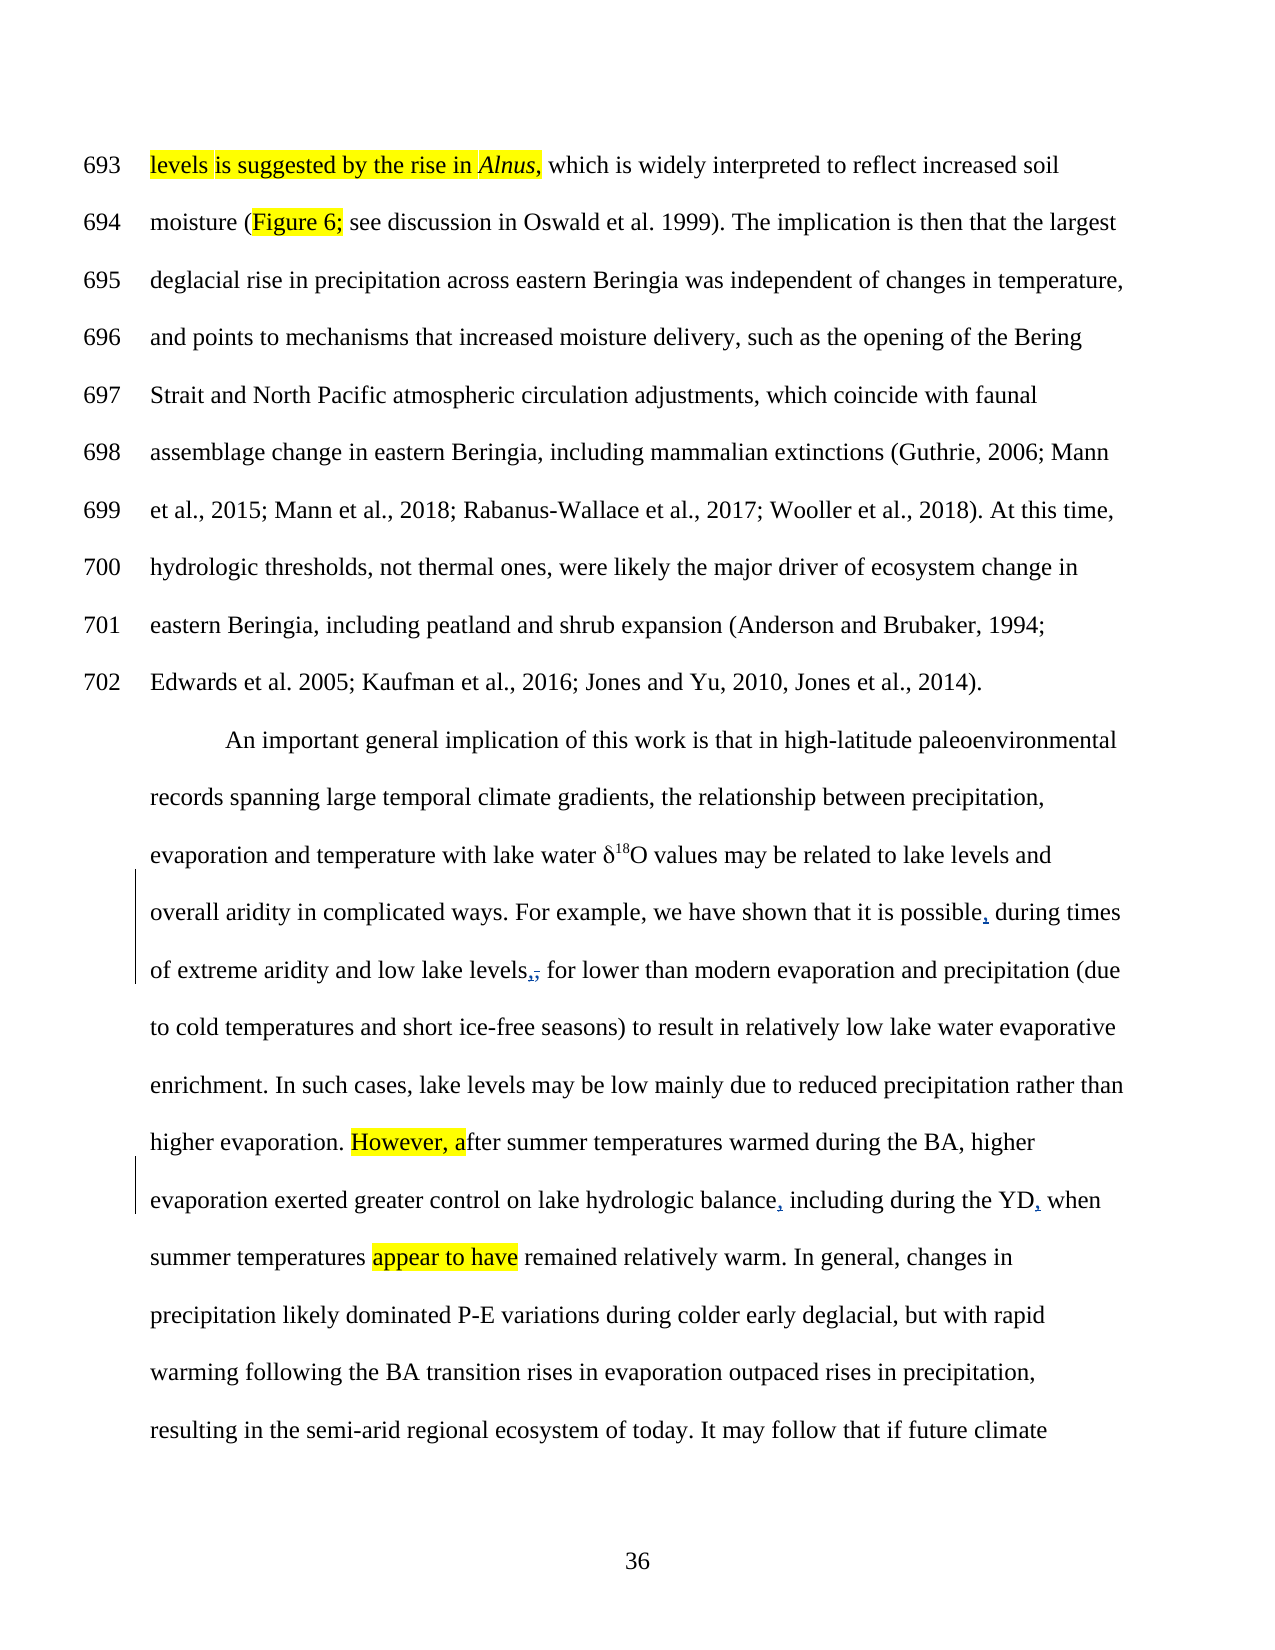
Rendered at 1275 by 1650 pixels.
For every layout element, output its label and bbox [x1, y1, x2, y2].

text [150, 725, 1125, 1444]
text [150, 150, 1125, 696]
